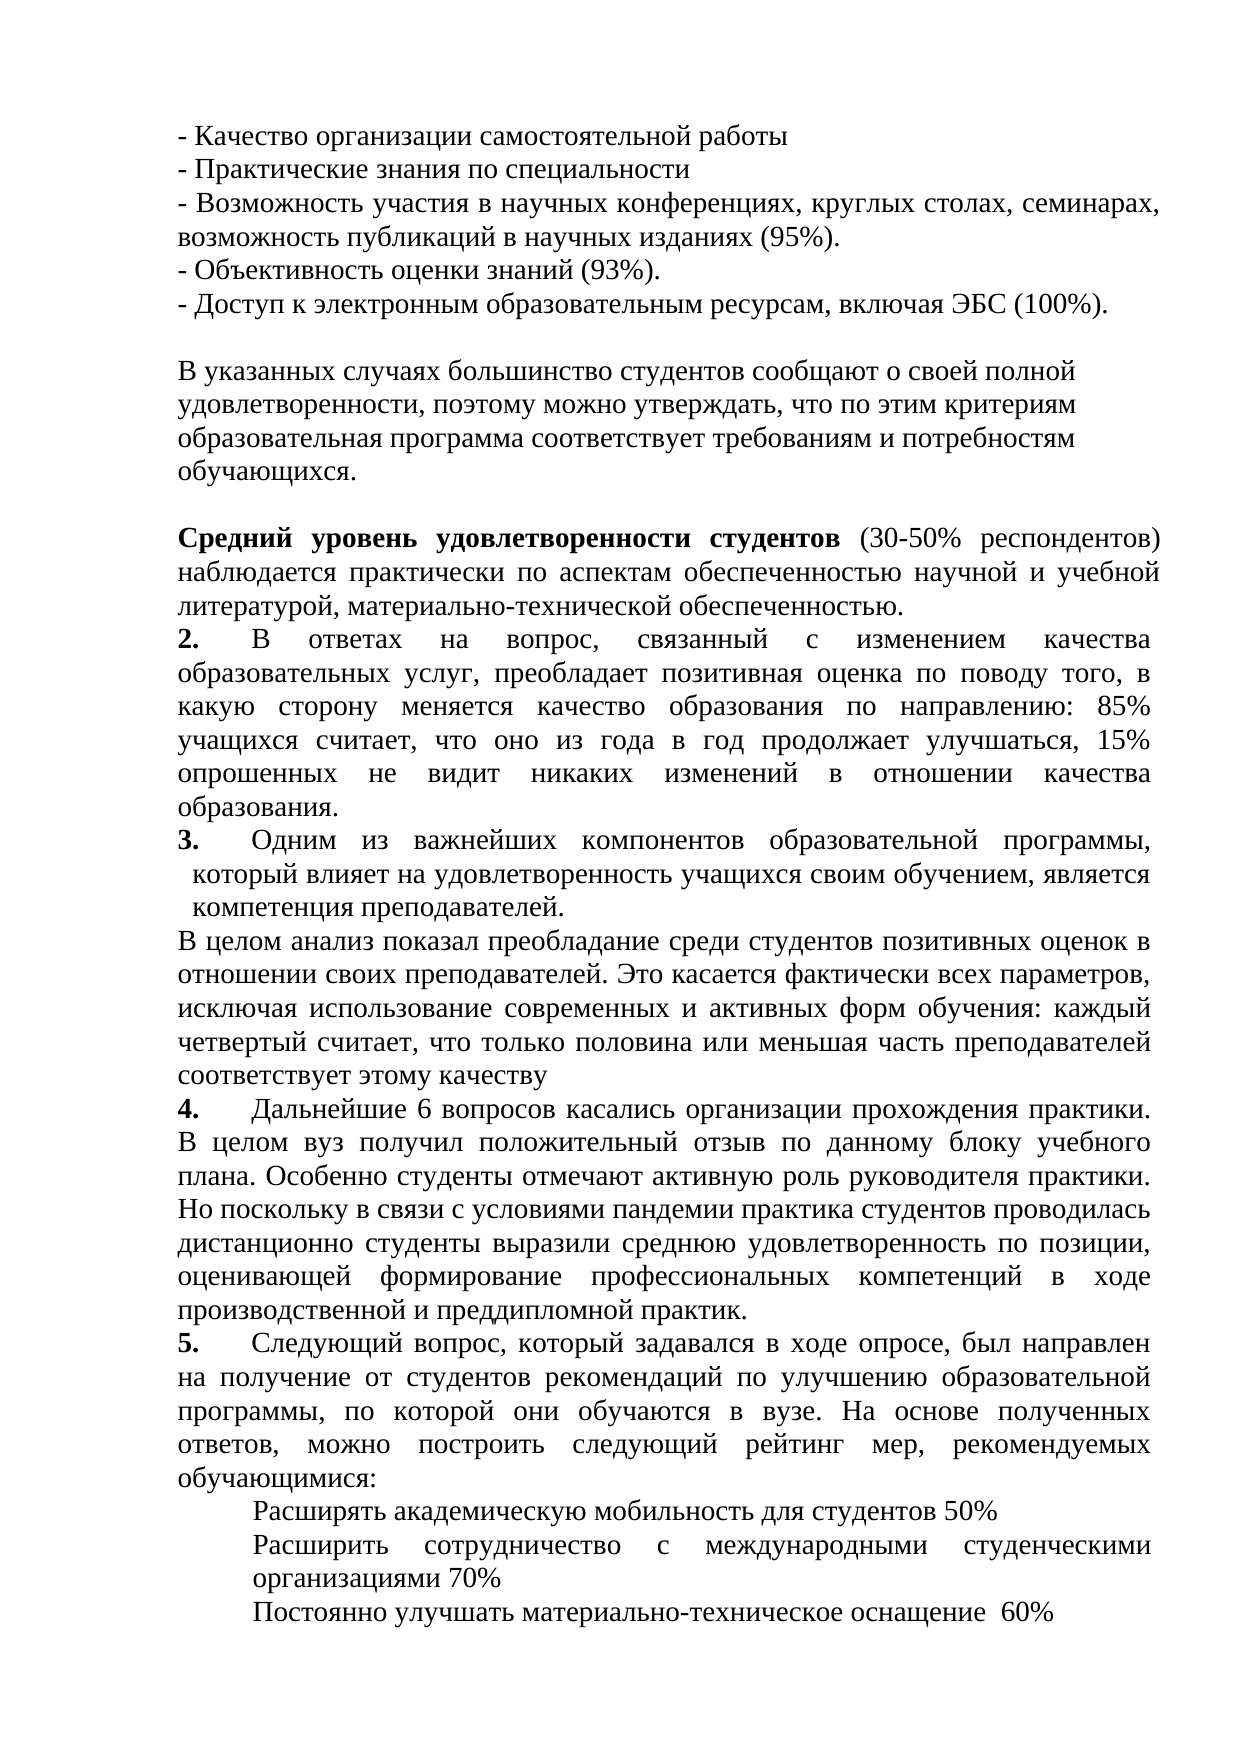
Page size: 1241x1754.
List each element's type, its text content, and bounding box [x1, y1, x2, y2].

list В ответах на вопрос, связанный с изменением качества образовательных услуг, преобладает позитивная оценка по поводу того, в какую сторону меняется качество образования по направлению: 85% учащихся считает, что оно из года в год продолжает улучшаться, 15% опрошенных не видит никаких изменений в отношении качества образования. [177, 621, 1152, 822]
text В целом анализ показал преобладание среди студентов позитивных оценок в отношении своих преподавателей. Это касается фактически всех параметров, исключая использование современных и активных форм обучения: каждый четвертый считает, что только половина или меньшая часть преподавателей соответствует этому качеству [177, 923, 1152, 1091]
list Одним из важнейших компонентов образовательной программы, который влияет на удовлетворенность учащихся своим обучением, является компетенция преподавателей. [177, 822, 1152, 923]
text Расширить сотрудничество с международными студенческими организациями 70% [252, 1527, 1152, 1594]
list Дальнейшие 6 вопросов касались организации прохождения практики. В целом вуз получил положительный отзыв по данному блоку учебного плана. Особенно студенты отмечают активную роль руководителя практики. Но поскольку в связи с условиями пандемии практика студентов проводилась дистанционно студенты выразили среднюю удовлетворенность по позиции, оценивающей формирование профессиональных компетенций в ходе производственной и преддипломной практик. [177, 1091, 1152, 1326]
text Постоянно улучшать материально-техническое оснащение 60% [252, 1594, 1152, 1627]
text Расширять академическую мобильность для студентов 50% [252, 1493, 1152, 1527]
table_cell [166, 118, 1172, 621]
list Следующий вопрос, который задавался в ходе опросе, был направлен на получение от студентов рекомендаций по улучшению образовательной программы, по которой они обучаются в вузе. На основе полученных ответов, можно построить следующий рейтинг мер, рекомендуемых обучающимися: [177, 1326, 1152, 1493]
